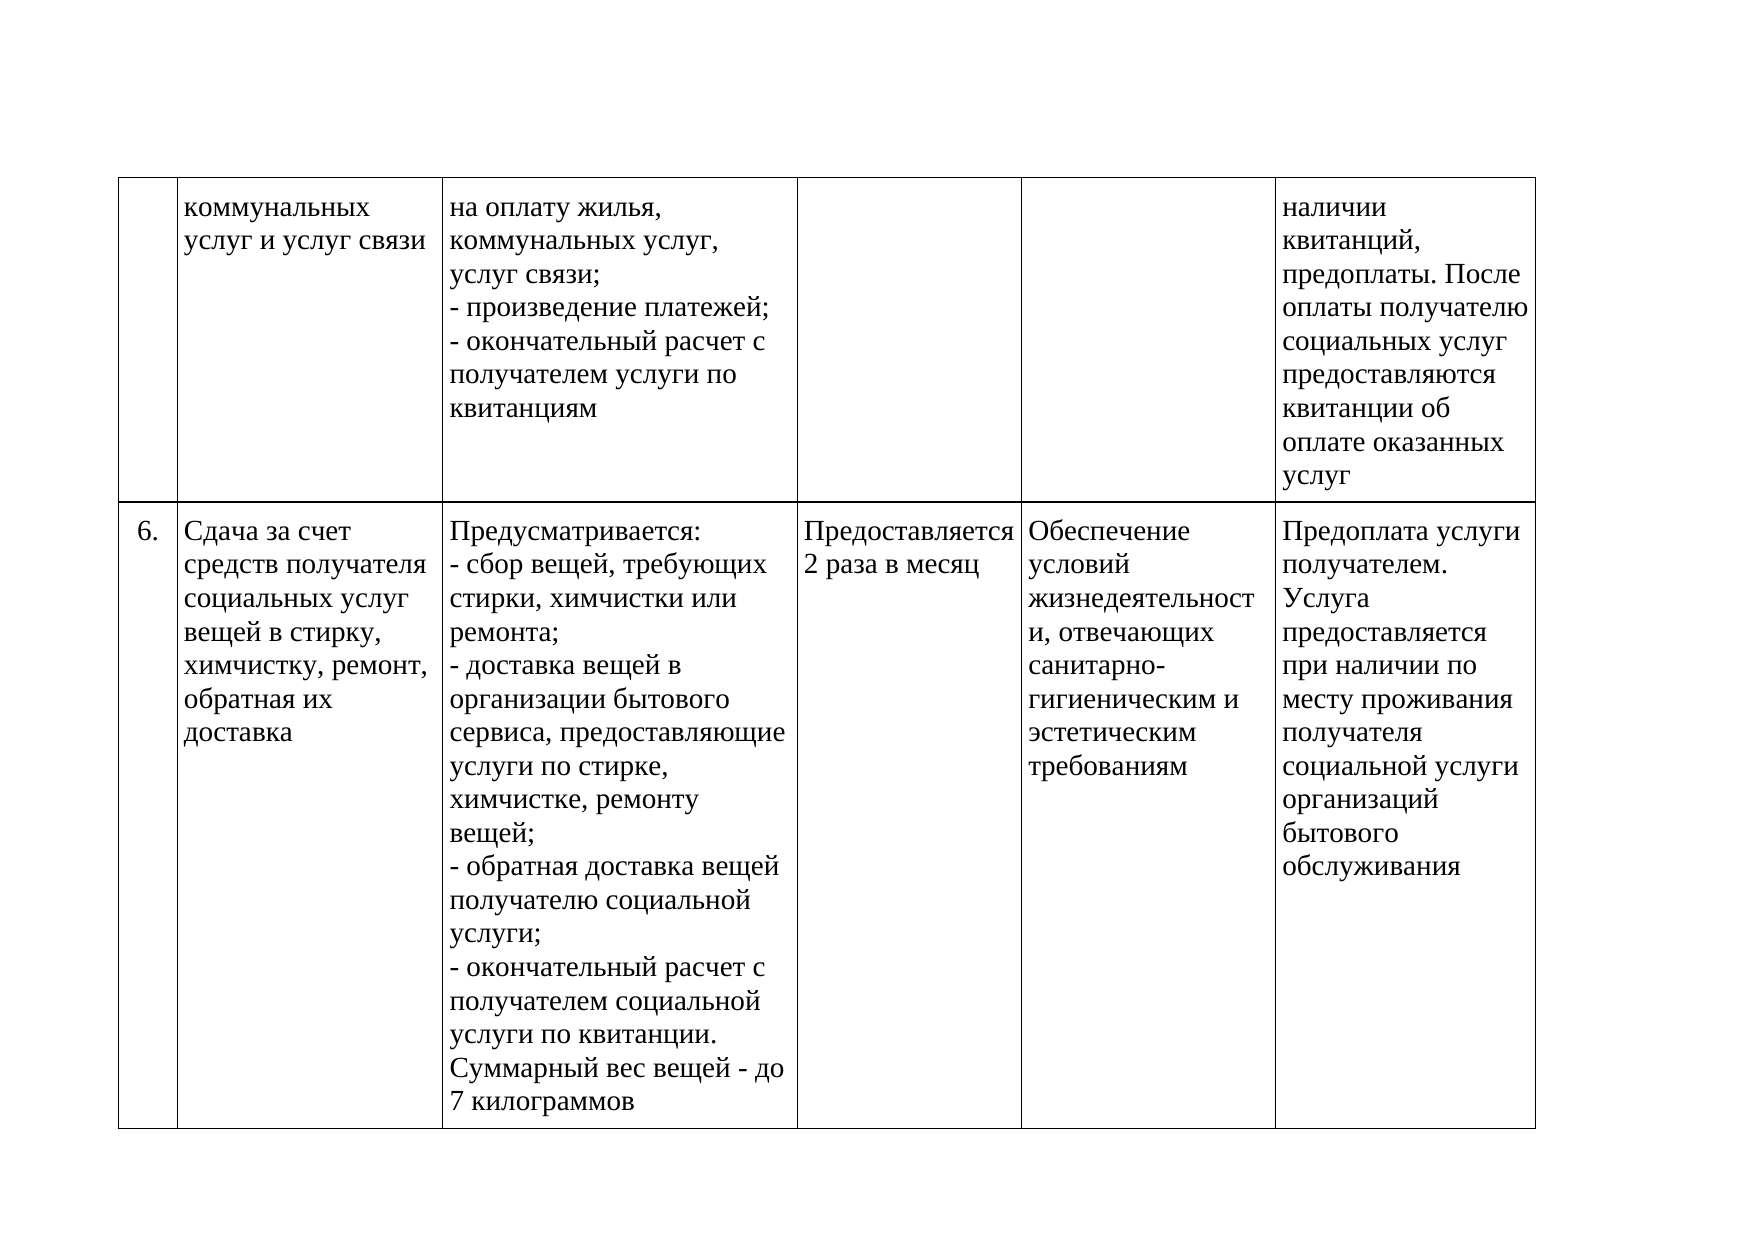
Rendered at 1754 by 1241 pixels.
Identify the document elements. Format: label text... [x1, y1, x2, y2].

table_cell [1276, 178, 1535, 501]
table_cell Предоставляется 2 раза в месяц [798, 503, 1021, 1127]
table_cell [798, 178, 1021, 501]
table_cell Предусматривается: - сбор вещей, требующих стирки, химчистки или ремонта; - доставка вещей в организации бытового сервиса, предоставляющие услуги по стирке, химчистке, ремонту вещей; - обратная доставка вещей получателю социальной услуги; - окончательный расчет с получателем социальной услуги по квитанции. Суммарный вес вещей - до 7 килограммов [443, 503, 797, 1127]
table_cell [443, 178, 797, 501]
table_cell 5. [119, 178, 177, 501]
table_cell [1022, 178, 1275, 501]
table_cell Обеспечение условий жизнедеятельности, отвечающих санитарно-гигиеническим и эстетическим требованиям [1022, 503, 1275, 1127]
table_cell Сдача за счет средств получателя социальных услуг вещей в стирку, химчистку, ремонт, обратная их доставка [178, 503, 442, 1127]
table_cell Предоплата услуги получателем. Услуга предоставляется при наличии по месту проживания получателя социальной услуги организаций бытового обслуживания [1276, 503, 1535, 1127]
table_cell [178, 178, 442, 501]
table_cell 6. [119, 503, 177, 1127]
